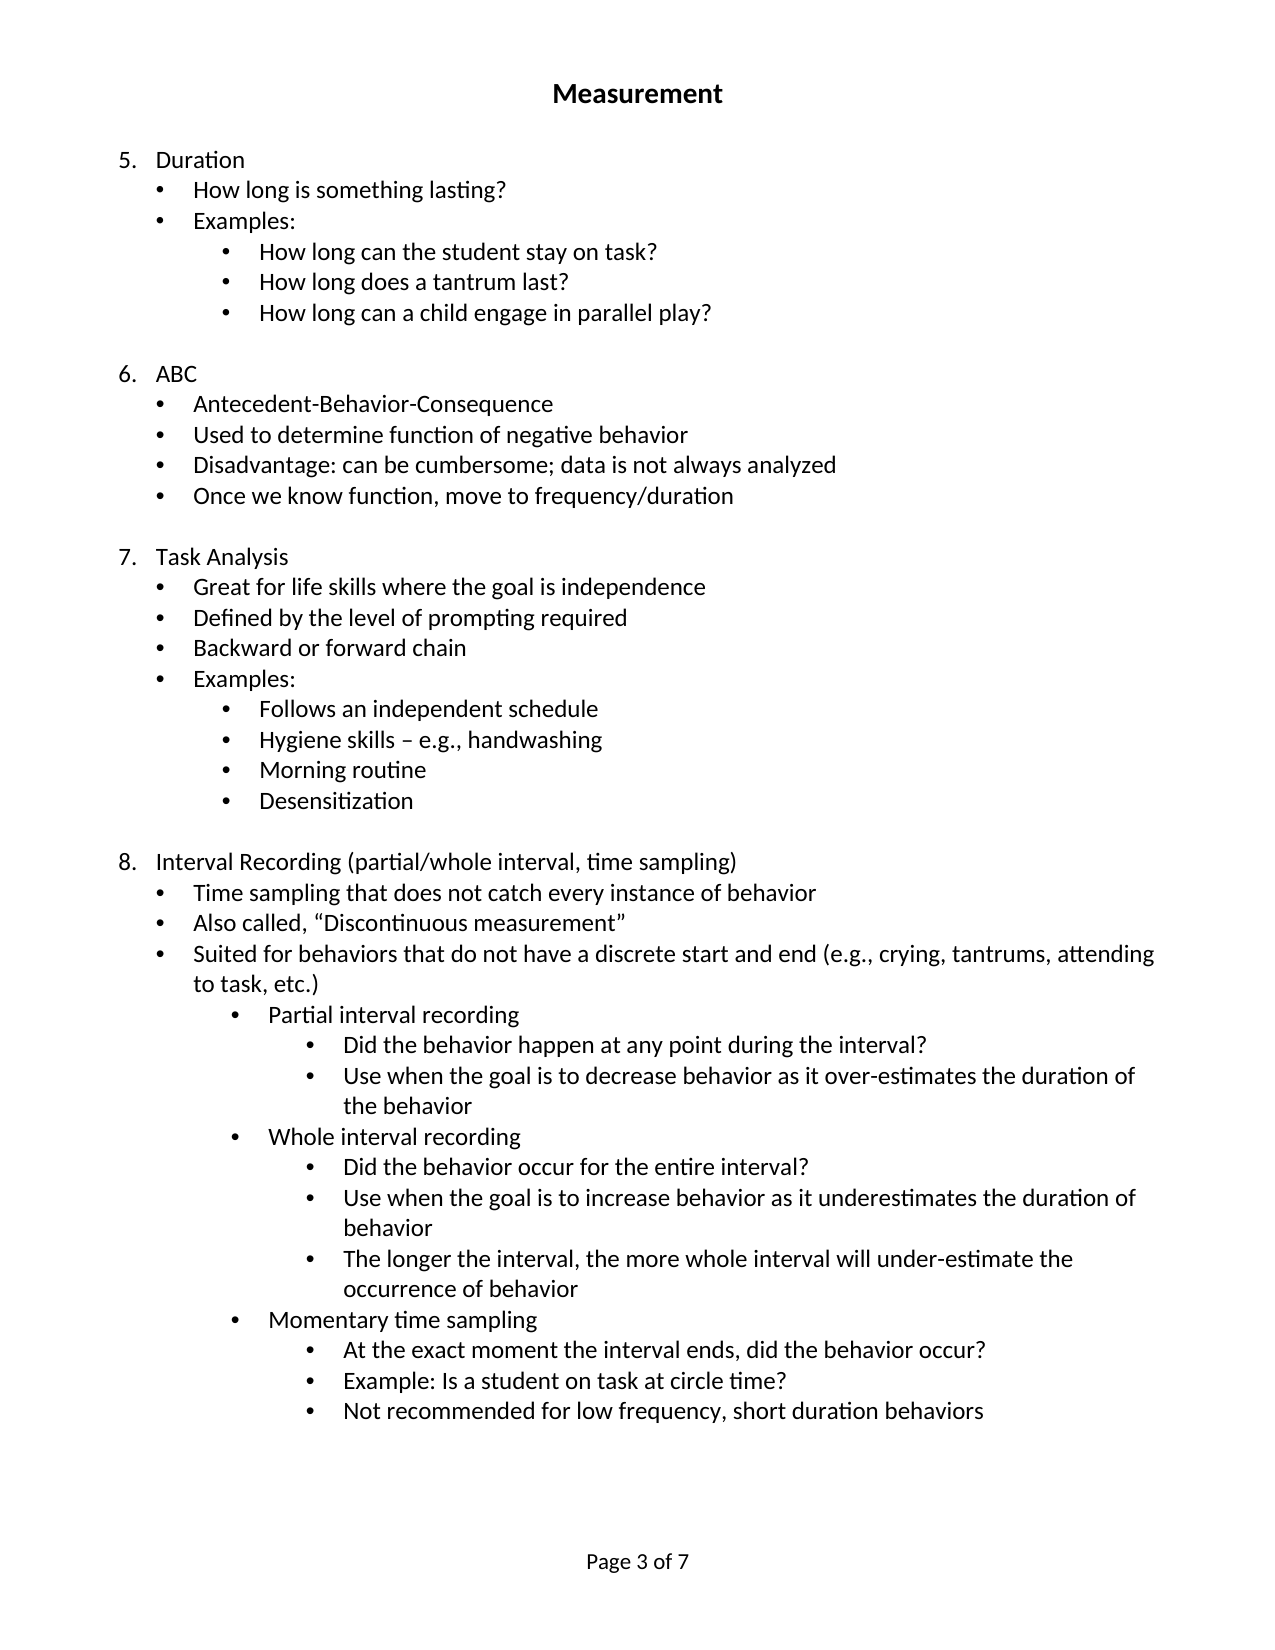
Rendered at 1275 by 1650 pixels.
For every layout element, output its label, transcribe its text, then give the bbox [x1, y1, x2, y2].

list Backward or forward chain [156, 632, 1157, 663]
list Use when the goal is to increase behavior as it underestimates the duration of behavior [306, 1182, 1157, 1243]
list Antecedent-Behavior-Consequence [156, 388, 1157, 419]
list Task Analysis [118, 541, 1157, 571]
list Example: Is a student on task at circle time? [306, 1365, 1157, 1396]
list Time sampling that does not catch every instance of behavior [156, 877, 1157, 907]
list Momentary time sampling [231, 1304, 1157, 1334]
list Did the behavior happen at any point during the interval? [306, 1029, 1157, 1060]
list Use when the goal is to decrease behavior as it over-estimates the duration of the behavior [306, 1060, 1157, 1121]
list How long is something lasting? [156, 175, 1157, 205]
list Once we know function, move to frequency/duration [156, 480, 1157, 510]
list Partial interval recording [231, 999, 1157, 1029]
list How long does a tantrum last? [222, 266, 1157, 297]
list Examples: [156, 663, 1157, 693]
list How long can a child engage in parallel play? [222, 297, 1157, 327]
list Disadvantage: can be cumbersome; data is not always analyzed [156, 449, 1157, 480]
list How long can the student stay on task? [222, 236, 1157, 266]
list Not recommended for low frequency, short duration behaviors [306, 1396, 1157, 1426]
list At the exact moment the interval ends, did the behavior occur? [306, 1334, 1157, 1365]
list Interval Recording (partial/whole interval, time sampling) [118, 846, 1157, 877]
list Examples: [156, 205, 1157, 236]
list Hygiene skills – e.g., handwashing [222, 724, 1157, 754]
list Great for life skills where the goal is independence [156, 571, 1157, 602]
list Follows an independent schedule [222, 693, 1157, 724]
list The longer the interval, the more whole interval will under-estimate the occurrence of behavior [306, 1243, 1157, 1304]
list Defined by the level of prompting required [156, 602, 1157, 632]
list Duration [118, 144, 1157, 175]
list Desensitization [222, 785, 1157, 816]
list Whole interval recording [231, 1121, 1157, 1151]
list ABC [118, 358, 1157, 388]
list Suited for behaviors that do not have a discrete start and end (e.g., crying, tantrums, attending to task, etc.) [156, 938, 1157, 999]
list Did the behavior occur for the entire interval? [306, 1151, 1157, 1182]
list Also called, “Discontinuous measurement” [156, 907, 1157, 938]
list Used to determine function of negative behavior [156, 419, 1157, 449]
list Morning routine [222, 754, 1157, 785]
